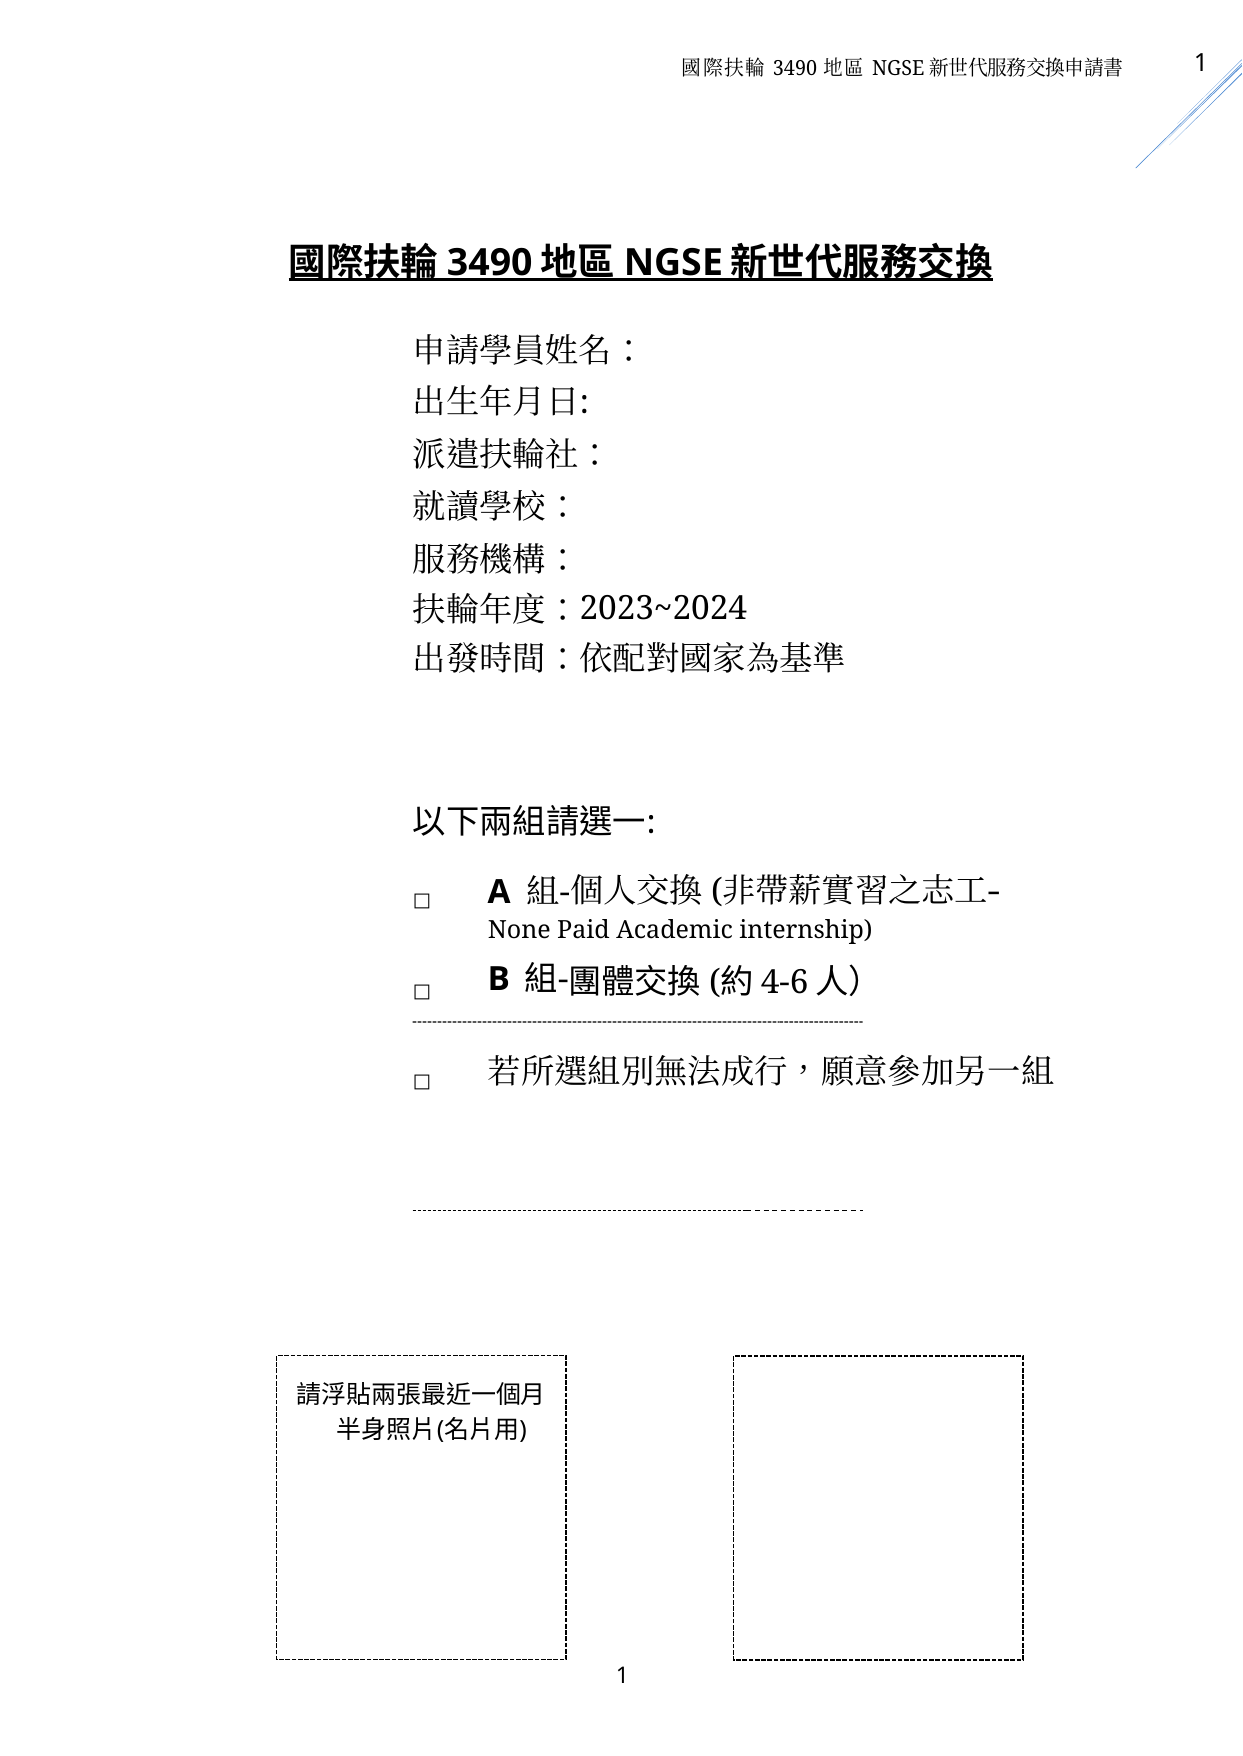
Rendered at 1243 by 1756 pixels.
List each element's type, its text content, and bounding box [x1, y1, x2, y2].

text 出發時間：依配對國家為基準 [413, 632, 1191, 680]
list B 組-團體交換 (約4-6人） [413, 945, 1191, 1005]
list A 組-個人交換 (非帶薪實習之志工- [413, 864, 1191, 913]
text 以下兩組請選一: [413, 798, 1191, 844]
subtitle 國際扶輪 3490地區 NGSE新世代服務交換 [91, 232, 1191, 286]
text 派遣扶輪社： 就讀學校： 服務機構： [413, 428, 613, 581]
text None Paid Academic internship) [488, 915, 1191, 945]
text 扶輪年度：2023~2024 [413, 586, 1191, 628]
list 若所選組別無法成行，願意參加另一組 [413, 1039, 1191, 1095]
text 申請學員姓名： 出生年月日: [413, 324, 647, 424]
